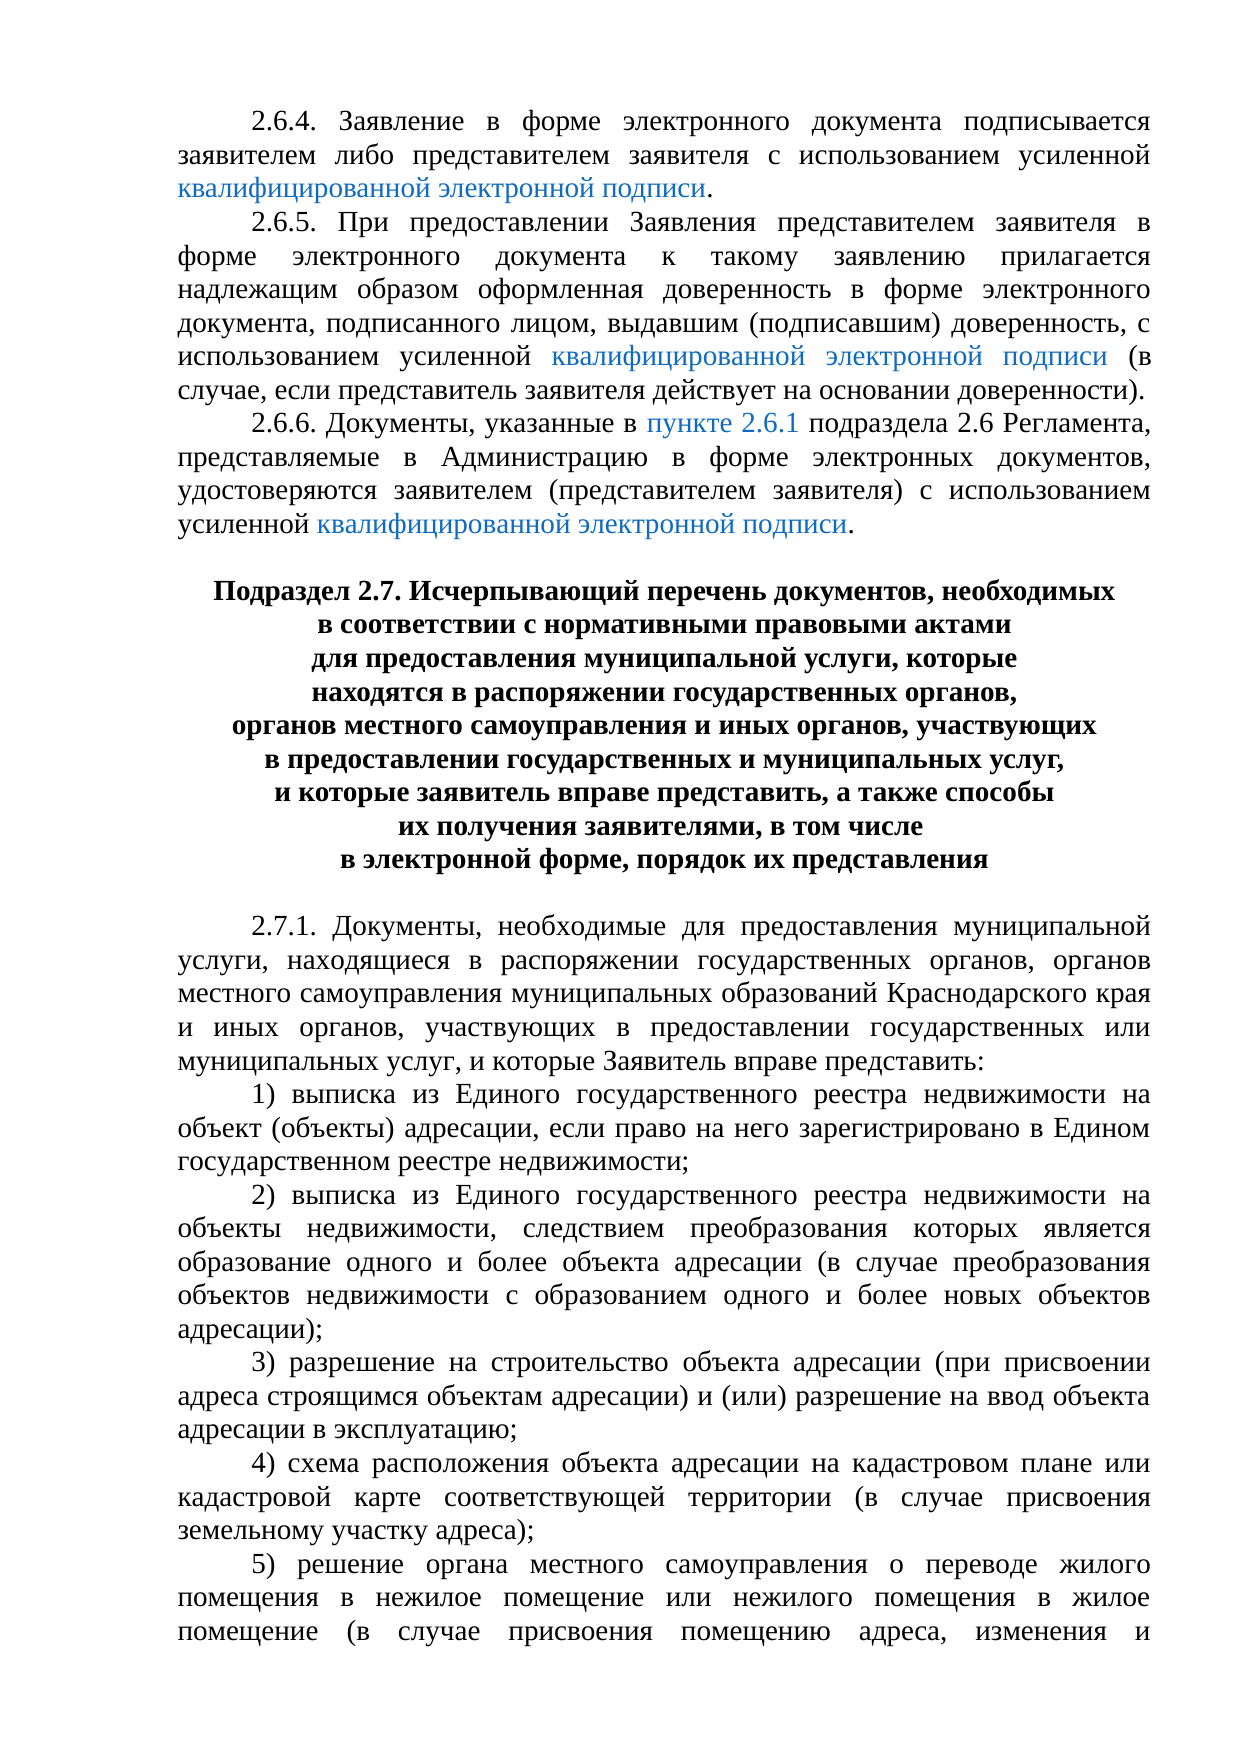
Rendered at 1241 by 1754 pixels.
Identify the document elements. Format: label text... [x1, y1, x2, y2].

text в соответствии с нормативными правовыми актами [177, 607, 1151, 640]
text 2.6.6. Документы, указанные в пункте 2.6.1 подраздела 2.6 Регламента, представляемые в Администрацию в форме электронных документов, удостоверяются заявителем (представителем заявителя) с использованием усиленной квалифицированной электронной подписи. [177, 405, 1151, 539]
text 4) схема расположения объекта адресации на кадастровом плане или кадастровой карте соответствующей территории (в случае присвоения земельному участку адреса); [177, 1445, 1151, 1546]
text органов местного самоуправления и иных органов, участвующих [177, 707, 1151, 741]
text 2.6.4. Заявление в форме электронного документа подписывается заявителем либо представителем заявителя с использованием усиленной квалифицированной электронной подписи. [177, 103, 1151, 204]
text в предоставлении государственных и муниципальных услуг, [177, 741, 1151, 774]
text и которые заявитель вправе представить, а также способы [177, 774, 1151, 808]
text для предоставления муниципальной услуги, которые [177, 640, 1151, 674]
text 2) выписка из Единого государственного реестра недвижимости на объекты недвижимости, следствием преобразования которых является образование одного и более объекта адресации (в случае преобразования объектов недвижимости с образованием одного и более новых объектов адресации); [177, 1177, 1151, 1344]
text 2.7.1. Документы, необходимые для предоставления муниципальной услуги, находящиеся в распоряжении государственных органов, органов местного самоуправления муниципальных образований Краснодарского края и иных органов, участвующих в предоставлении государственных или муниципальных услуг, и которые Заявитель вправе представить: [177, 908, 1151, 1076]
text их получения заявителями, в том числе в электронной форме, порядок их представления [177, 808, 1151, 875]
text 3) разрешение на строительство объекта адресации (при присвоении адреса строящимся объектам адресации) и (или) разрешение на ввод объекта адресации в эксплуатацию; [177, 1344, 1151, 1445]
text находятся в распоряжении государственных органов, [177, 674, 1151, 707]
text 1) выписка из Единого государственного реестра недвижимости на объект (объекты) адресации, если право на него зарегистрировано в Едином государственном реестре недвижимости; [177, 1076, 1151, 1177]
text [177, 1546, 1151, 1646]
text Подраздел 2.7. Исчерпывающий перечень документов, необходимых [177, 573, 1151, 607]
text 2.6.5. При предоставлении Заявления представителем заявителя в форме электронного документа к такому заявлению прилагается надлежащим образом оформленная доверенность в форме электронного документа, подписанного лицом, выдавшим (подписавшим) доверенность, с использованием усиленной квалифицированной электронной подписи (в случае, если представитель заявителя действует на основании доверенности). [177, 204, 1151, 405]
